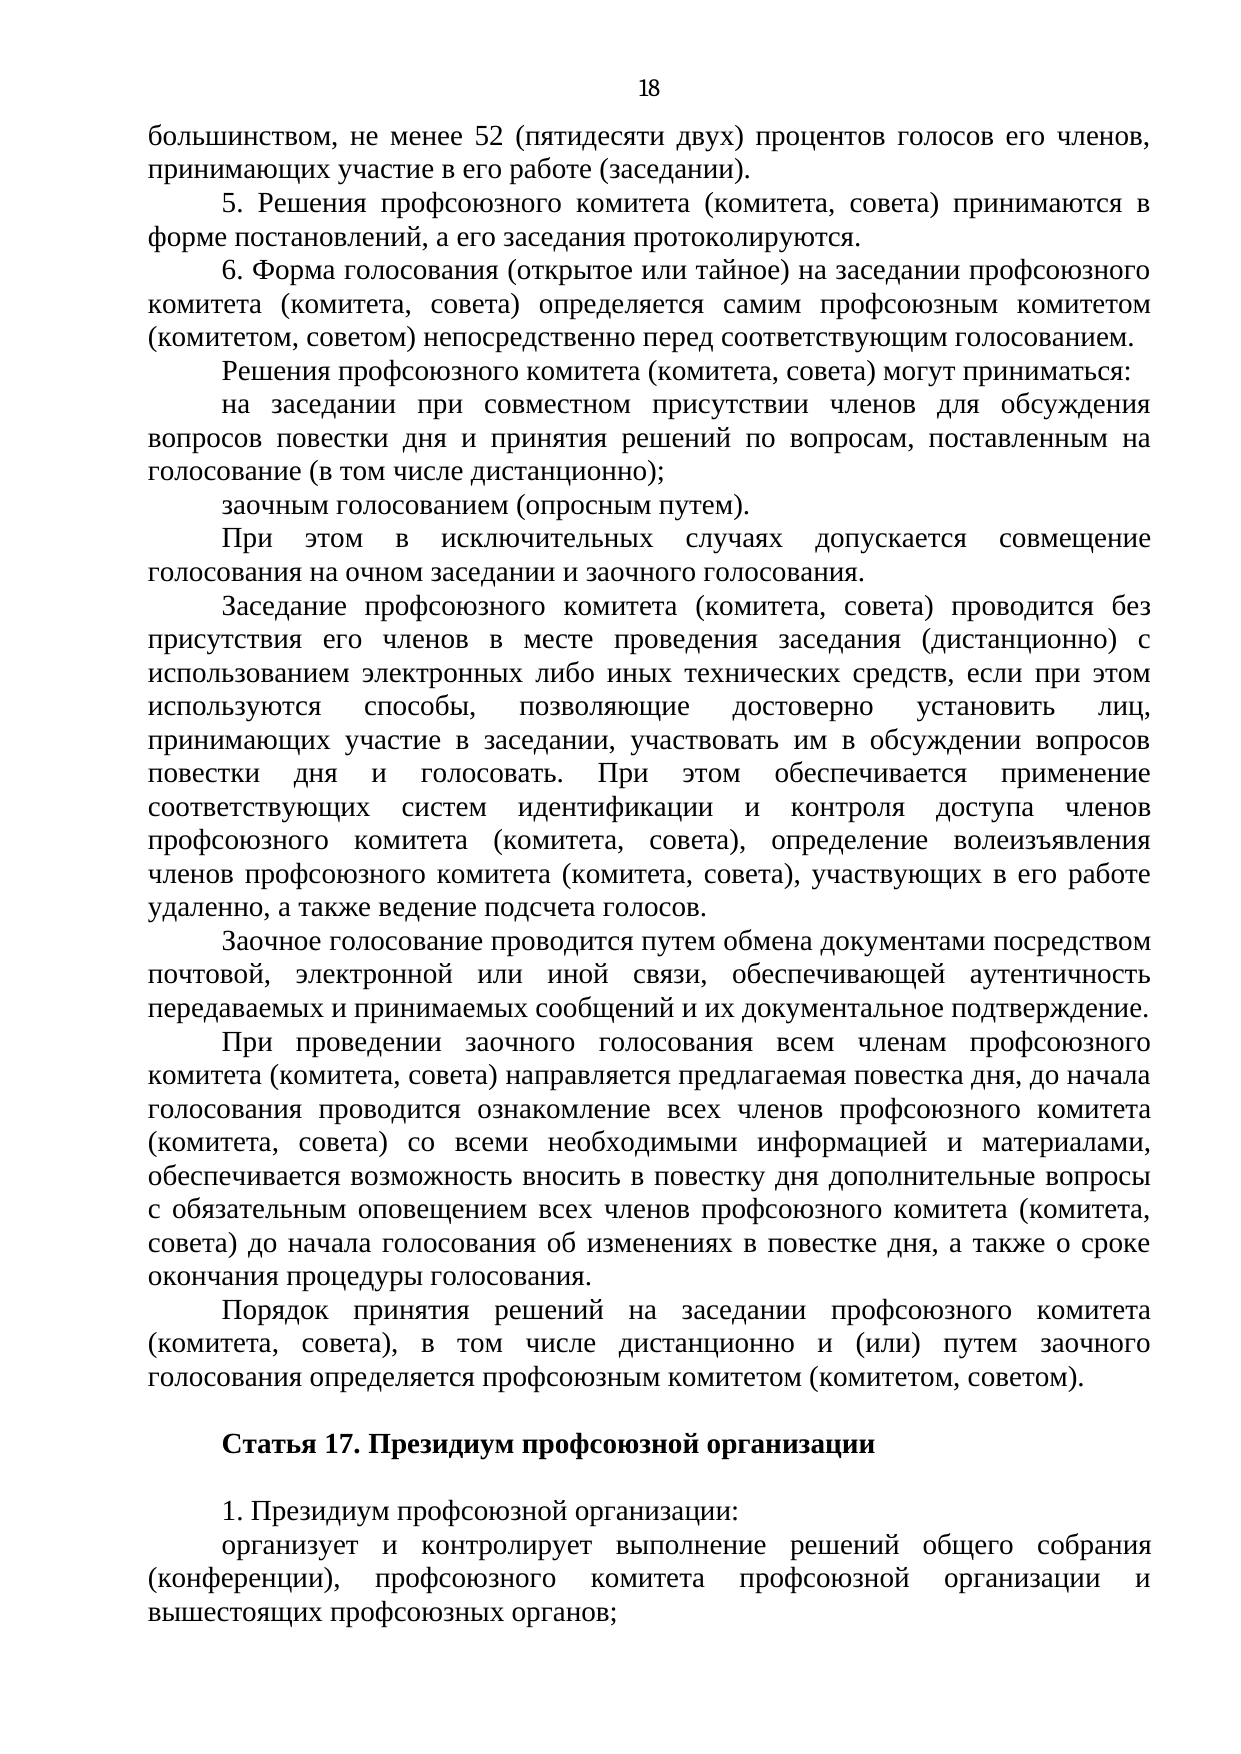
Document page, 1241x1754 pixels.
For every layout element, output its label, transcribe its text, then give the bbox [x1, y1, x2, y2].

text 6. Форма голосования (открытое или тайное) на заседании профсоюзного комитета (комитета, совета) определяется самим профсоюзным комитетом (комитетом, советом) непосредственно перед соответствующим голосованием. [148, 252, 1152, 353]
text Статья 17. Президиум профсоюзной организации [148, 1426, 1152, 1460]
text на заседании при совместном присутствии членов для обсуждения вопросов повестки дня и принятия решений по вопросам, поставленным на голосование (в том числе дистанционно); [148, 386, 1152, 487]
text 1. Президиум профсоюзной организации: [148, 1493, 1152, 1527]
text Решения профсоюзного комитета (комитета, совета) могут приниматься: [148, 353, 1152, 386]
text Порядок принятия решений на заседании профсоюзного комитета (комитета, совета), в том числе дистанционно и (или) путем заочного голосования определяется профсоюзным комитетом (комитетом, советом). [148, 1292, 1152, 1393]
text Заочное голосование проводится путем обмена документами посредством почтовой, электронной или иной связи, обеспечивающей аутентичность передаваемых и принимаемых сообщений и их документальное подтверждение. [148, 923, 1152, 1024]
text 5. Решения профсоюзного комитета (комитета, совета) принимаются в форме постановлений, а его заседания протоколируются. [148, 185, 1152, 252]
text организует и контролирует выполнение решений общего собрания (конференции), профсоюзного комитета профсоюзной организации и вышестоящих профсоюзных органов; [148, 1527, 1152, 1627]
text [148, 118, 1152, 185]
text заочным голосованием (опросным путем). [148, 487, 1152, 521]
text Заседание профсоюзного комитета (комитета, совета) проводится без присутствия его членов в месте проведения заседания (дистанционно) с использованием электронных либо иных технических средств, если при этом используются способы, позволяющие достоверно установить лиц, принимающих участие в заседании, участвовать им в обсуждении вопросов повестки дня и голосовать. При этом обеспечивается применение соответствующих систем идентификации и контроля доступа членов профсоюзного комитета (комитета, совета), определение волеизъявления членов профсоюзного комитета (комитета, совета), участвующих в его работе удаленно, а также ведение подсчета голосов. [148, 588, 1152, 923]
text При проведении заочного голосования всем членам профсоюзного комитета (комитета, совета) направляется предлагаемая повестка дня, до начала голосования проводится ознакомление всех членов профсоюзного комитета (комитета, совета) со всеми необходимыми информацией и материалами, обеспечивается возможность вносить в повестку дня дополнительные вопросы с обязательным оповещением всех членов профсоюзного комитета (комитета, совета) до начала голосования об изменениях в повестке дня, а также о сроке окончания процедуры голосования. [148, 1024, 1152, 1292]
text При этом в исключительных случаях допускается совмещение голосования на очном заседании и заочного голосования. [148, 521, 1152, 588]
